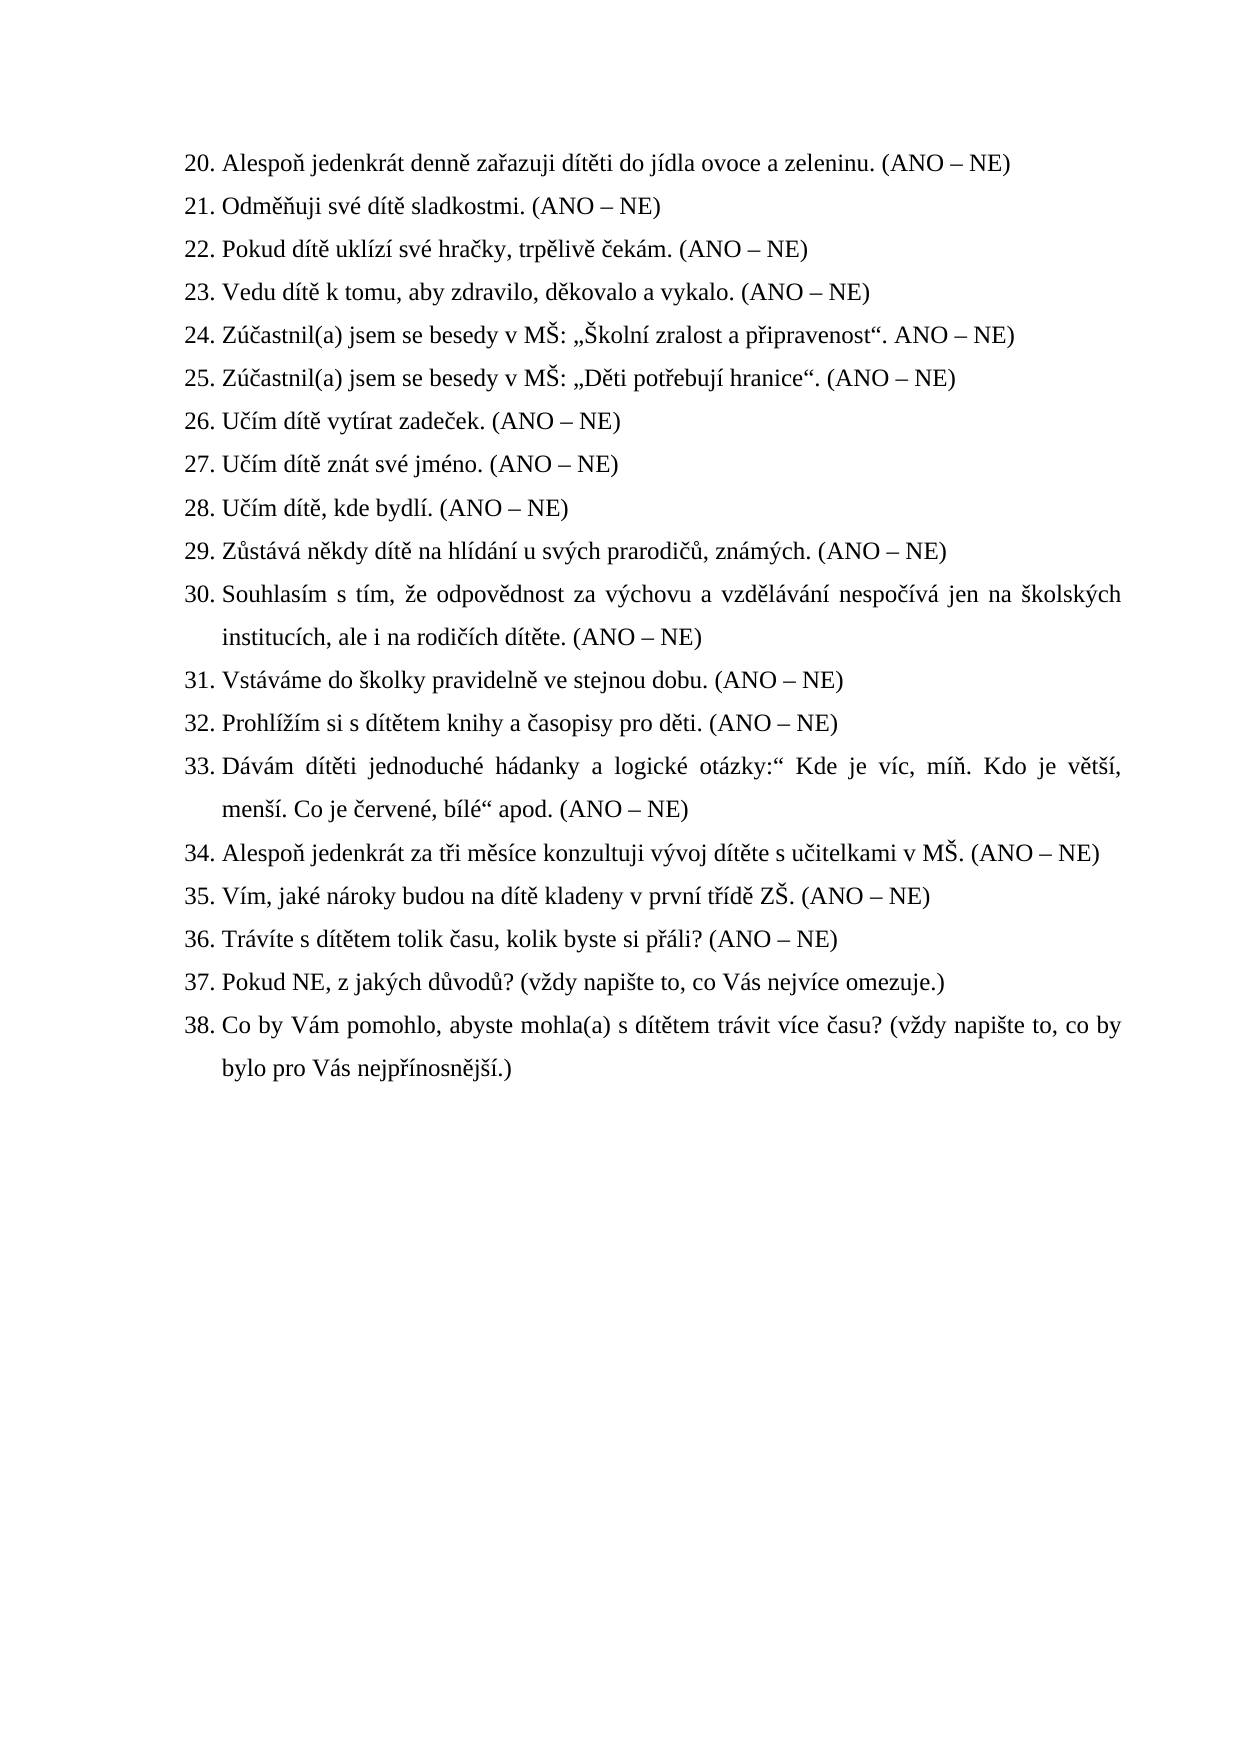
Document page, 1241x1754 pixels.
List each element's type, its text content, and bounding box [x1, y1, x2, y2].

list Vstáváme do školky pravidelně ve stejnou dobu. (ANO – NE) [184, 665, 1122, 694]
list Pokud NE, z jakých důvodů? (vždy napište to, co Vás nejvíce omezuje.) [184, 967, 1122, 996]
list Odměňuji své dítě sladkostmi. (ANO – NE) [184, 191, 1122, 219]
list Zůstává někdy dítě na hlídání u svých prarodičů, známých. (ANO – NE) [184, 536, 1122, 564]
list Souhlasím s tím, že odpovědnost za výchovu a vzdělávání nespočívá jen na školských institucích, ale i na rodičích dítěte. (ANO – NE) [184, 579, 1122, 651]
list Trávíte s dítětem tolik času, kolik byste si přáli? (ANO – NE) [184, 924, 1122, 953]
list Alespoň jedenkrát za tři měsíce konzultuji vývoj dítěte s učitelkami v MŠ. (ANO – NE) [184, 838, 1122, 866]
list Dávám dítěti jednoduché hádanky a logické otázky:“ Kde je víc, míň. Kdo je větší, menší. Co je červené, bílé“ apod. (ANO – NE) [184, 751, 1122, 823]
list Vedu dítě k tomu, aby zdravilo, děkovalo a vykalo. (ANO – NE) [184, 277, 1122, 306]
list Vím, jaké nároky budou na dítě kladeny v první třídě ZŠ. (ANO – NE) [184, 881, 1122, 909]
list Co by Vám pomohlo, abyste mohla(a) s dítětem trávit více času? (vždy napište to, co by bylo pro Vás nejpřínosnější.) [184, 1010, 1122, 1082]
list Učím dítě, kde bydlí. (ANO – NE) [184, 493, 1122, 521]
list Prohlížím si s dítětem knihy a časopisy pro děti. (ANO – NE) [184, 708, 1122, 737]
list Pokud dítě uklízí své hračky, trpělivě čekám. (ANO – NE) [184, 234, 1122, 263]
list Zúčastnil(a) jsem se besedy v MŠ: „Děti potřebují hranice“. (ANO – NE) [184, 363, 1122, 392]
list Zúčastnil(a) jsem se besedy v MŠ: „Školní zralost a připravenost“. ANO – NE) [184, 320, 1122, 349]
list Učím dítě vytírat zadeček. (ANO – NE) [184, 406, 1122, 435]
list Učím dítě znát své jméno. (ANO – NE) [184, 449, 1122, 478]
list Alespoň jedenkrát denně zařazuji dítěti do jídla ovoce a zeleninu. (ANO – NE) [184, 148, 1122, 176]
